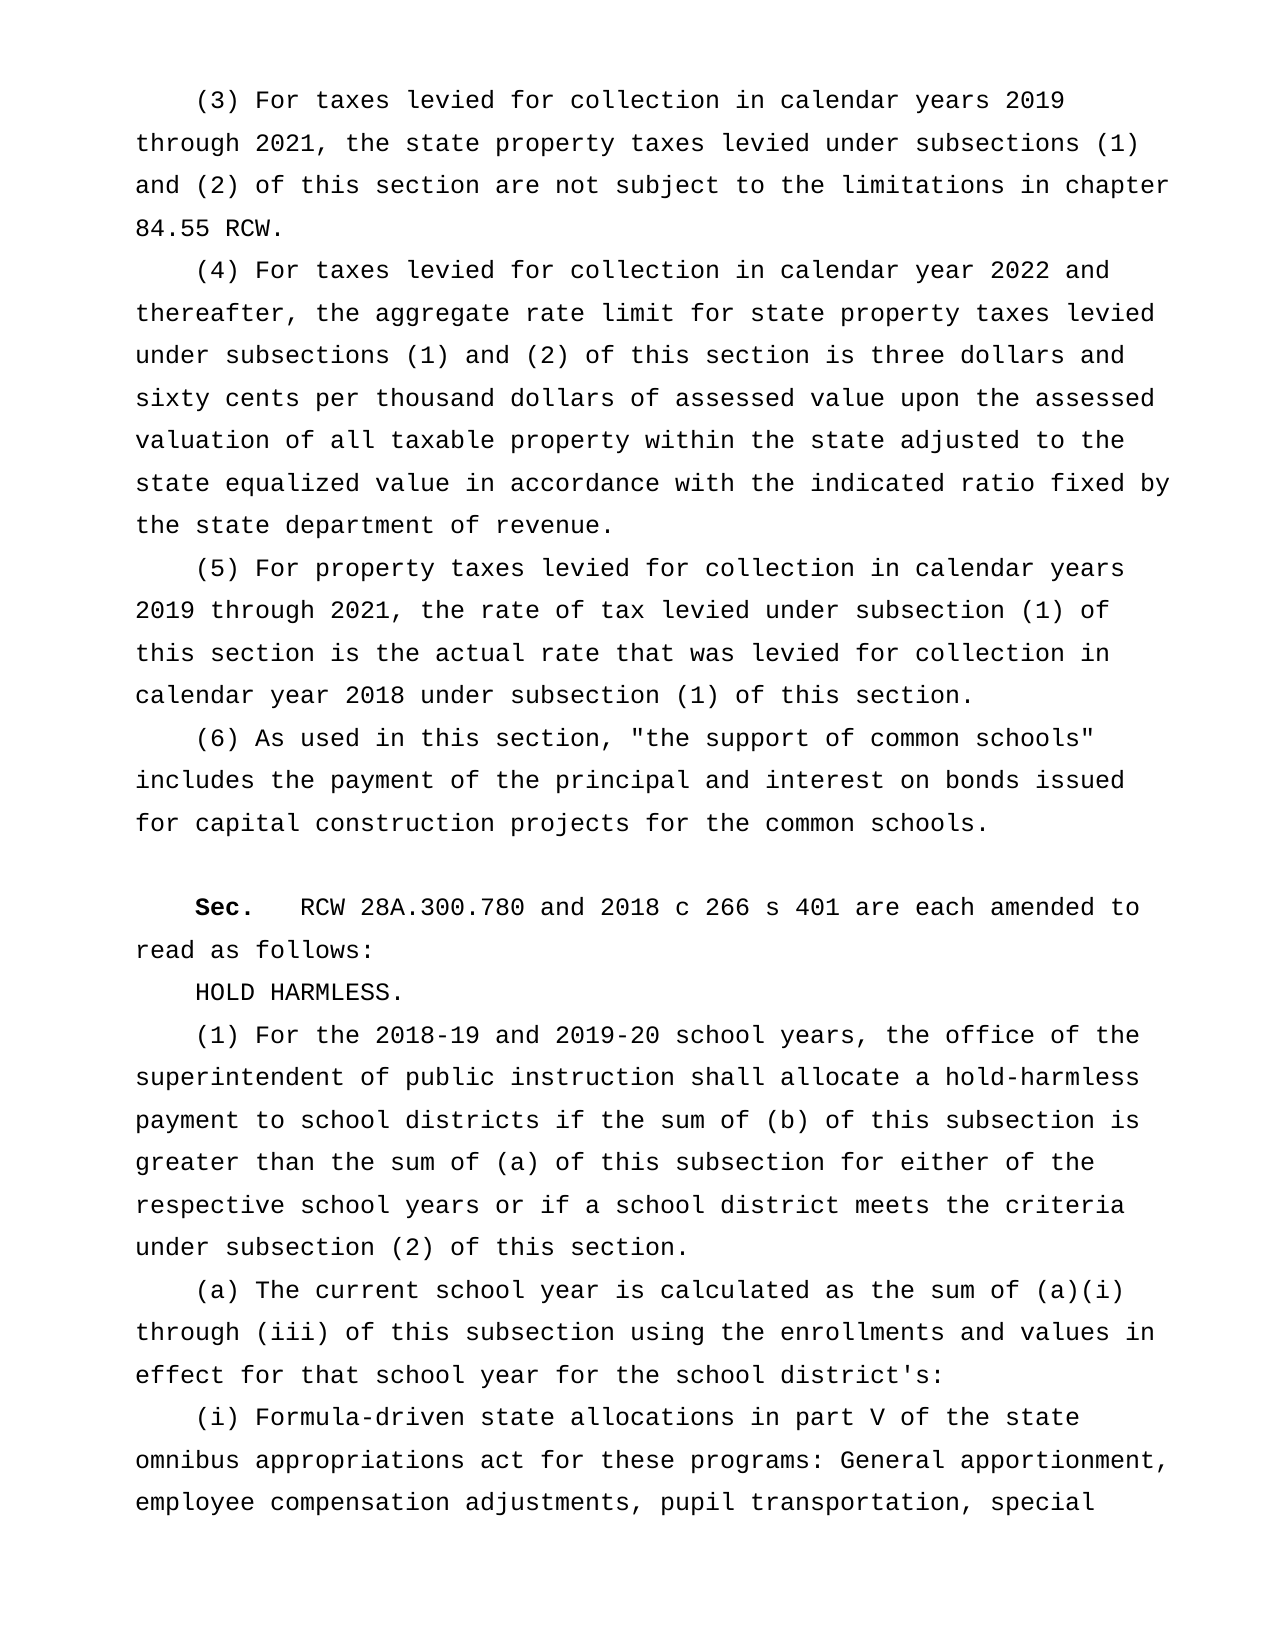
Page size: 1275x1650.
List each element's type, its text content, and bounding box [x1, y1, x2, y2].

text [135, 1392, 1170, 1519]
text (a) The current school year is calculated as the sum of (a)(i) through (iii) of this subsection using the enrollments and values in effect for that school year for the school district's: [135, 1264, 1170, 1392]
text (5) For property taxes levied for collection in calendar years 2019 through 2021, the rate of tax levied under subsection (1) of this section is the actual rate that was levied for collection in calendar year 2018 under subsection (1) of this section. [135, 542, 1170, 712]
text (4) For taxes levied for collection in calendar year 2022 and thereafter, the aggregate rate limit for state property taxes levied under subsections (1) and (2) of this section is three dollars and sixty cents per thousand dollars of assessed value upon the assessed valuation of all taxable property within the state adjusted to the state equalized value in accordance with the indicated ratio fixed by the state department of revenue. [135, 245, 1170, 542]
text (6) As used in this section, "the support of common schools" includes the payment of the principal and interest on bonds issued for capital construction projects for the common schools. [135, 712, 1170, 840]
text (3) For taxes levied for collection in calendar years 2019 through 2021, the state property taxes levied under subsections (1) and (2) of this section are not subject to the limitations in chapter 84.55 RCW. [135, 75, 1170, 245]
text Sec. RCW 28A.300.780 and 2018 c 266 s 401 are each amended to read as follows: [135, 882, 1170, 967]
text (1) For the 2018-19 and 2019-20 school years, the office of the superintendent of public instruction shall allocate a hold-harmless payment to school districts if the sum of (b) of this subsection is greater than the sum of (a) of this subsection for either of the respective school years or if a school district meets the criteria under subsection (2) of this section. [135, 1009, 1170, 1264]
text HOLD HARMLESS. [135, 967, 1170, 1009]
